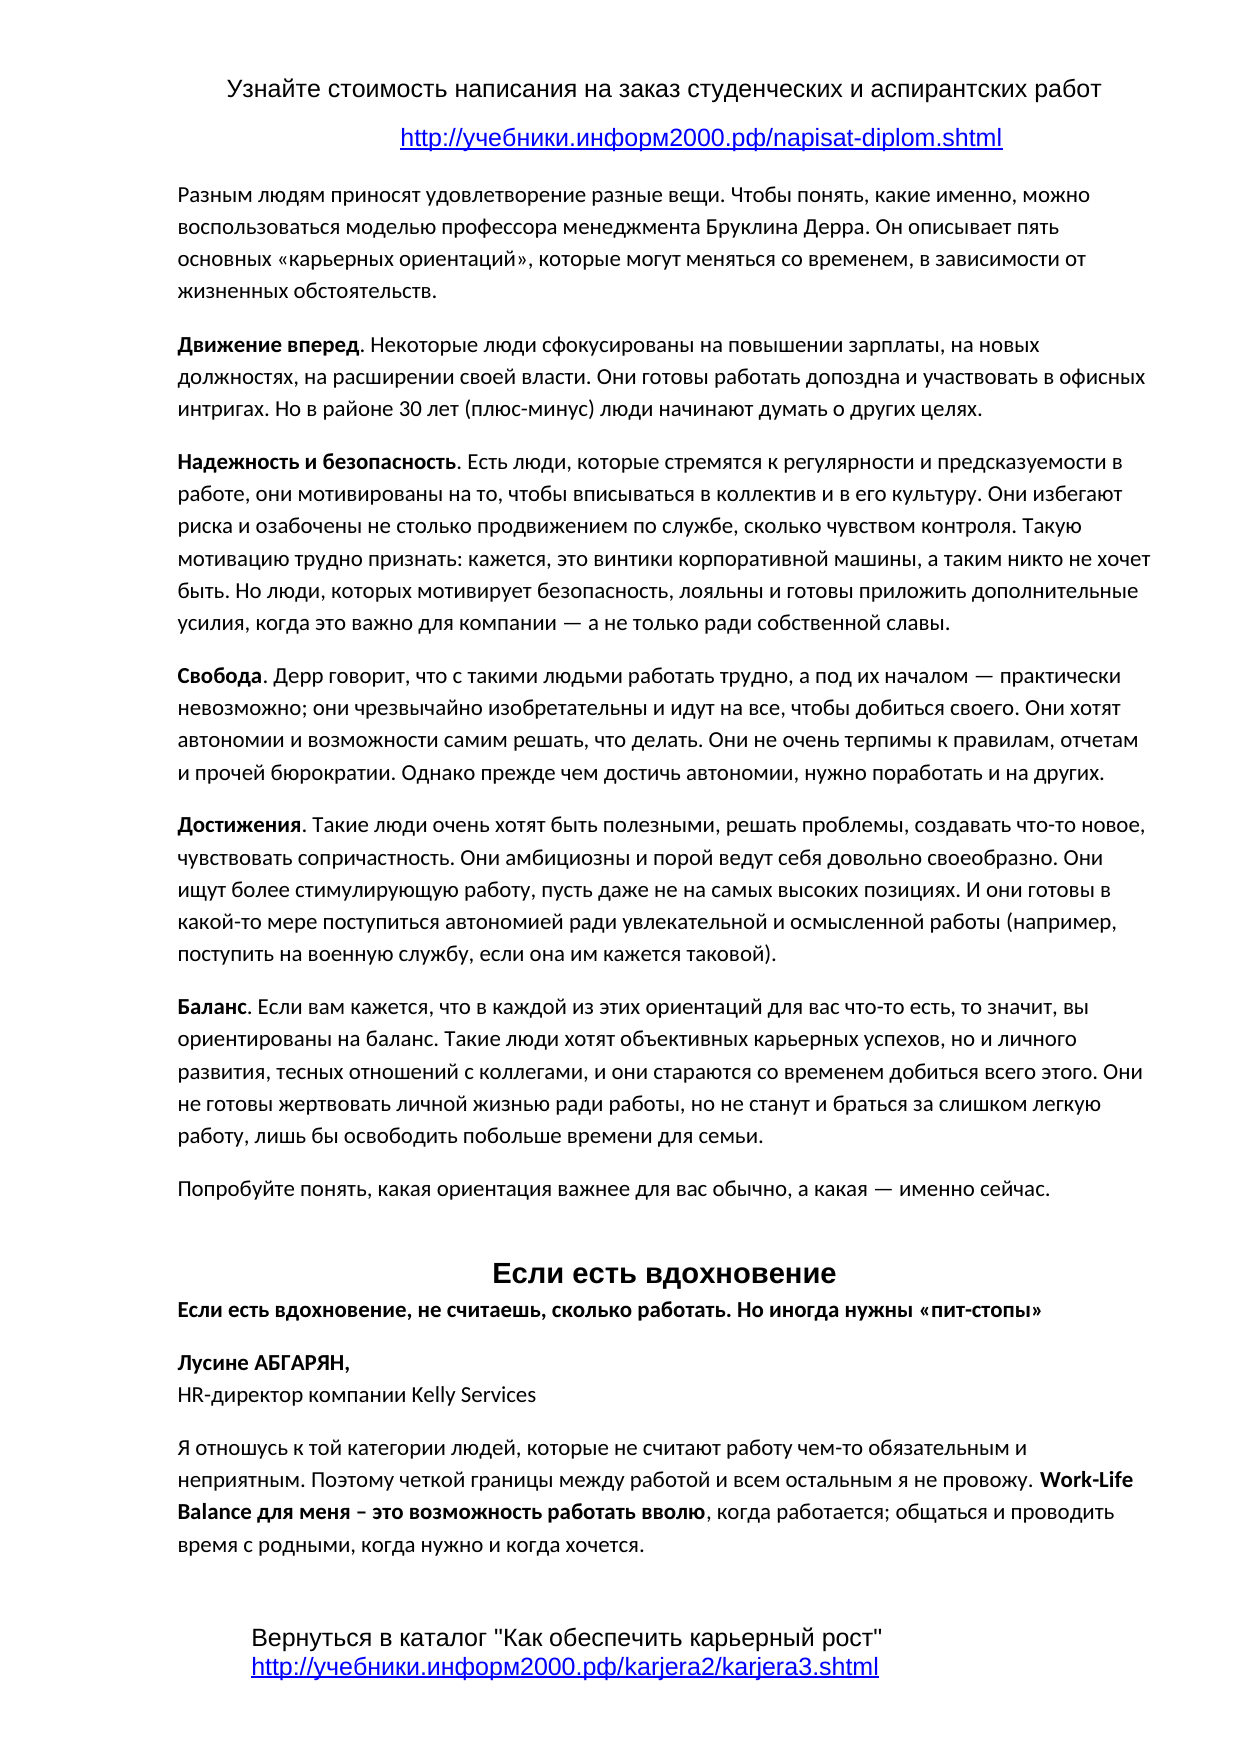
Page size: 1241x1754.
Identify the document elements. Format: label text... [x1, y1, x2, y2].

text Достижения. Такие люди очень хотят быть полезными, решать проблемы, создавать что-то новое, чувствовать сопричастность. Они амбициозны и порой ведут себя довольно своеобразно. Они ищут более стимулирующую работу, пусть даже не на самых высоких позициях. И они готовы в какой-то мере поступиться автономией ради увлекательной и осмысленной работы (например, поступить на военную службу, если она им кажется таковой). [177, 811, 1152, 967]
subtitle Если есть вдохновение [177, 1256, 1152, 1290]
text Движение вперед. Некоторые люди сфокусированы на повышении зарплаты, на новых должностях, на расширении своей власти. Они готовы работать допоздна и участвовать в офисных интригах. Но в районе 30 лет (плюс-минус) люди начинают думать о других целях. [177, 330, 1152, 422]
text Если есть вдохновение, не считаешь, сколько работать. Но иногда нужны «пит-стопы» [177, 1295, 1152, 1323]
text Свобода. Дерр говорит, что с такими людьми работать трудно, а под их началом — практически невозможно; они чрезвычайно изобретательны и идут на все, чтобы добиться своего. Они хотят автономии и возможности самим решать, что делать. Они не очень терпимы к правилам, отчетам и прочей бюрократии. Однако прежде чем достичь автономии, нужно поработать и на других. [177, 661, 1152, 786]
text Баланс. Если вам кажется, что в каждой из этих ориентаций для вас что-то есть, то значит, вы ориентированы на баланс. Такие люди хотят объективных карьерных успехов, но и личного развития, тесных отношений с коллегами, и они стараются со временем добиться всего этого. Они не готовы жертвовать личной жизнью ради работы, но не станут и браться за слишком легкую работу, лишь бы освободить побольше времени для семьи. [177, 992, 1152, 1149]
text Разным людям приносят удовлетворение разные вещи. Чтобы понять, какие именно, можно воспользоваться моделью профессора менеджмента Бруклина Дерра. Он описывает пять основных «карьерных ориентаций», которые могут меняться со временем, в зависимости от жизненных обстоятельств. [177, 180, 1152, 305]
text Попробуйте понять, какая ориентация важнее для вас обычно, а какая — именно сейчас. [177, 1174, 1152, 1202]
text Я отношусь к той категории людей, которые не считают работу чем-то обязательным и неприятным. Поэтому четкой границы между работой и всем остальным я не провожу. Work-Life Balance для меня – это возможность работать вволю, когда работается; общаться и проводить время с родными, когда нужно и когда хочется. [177, 1433, 1152, 1558]
text Надежность и безопасность. Есть люди, которые стремятся к регулярности и предсказуемости в работе, они мотивированы на то, чтобы вписываться в коллектив и в его культуру. Они избегают риска и озабочены не столько продвижением по службе, сколько чувством контроля. Такую мотивацию трудно признать: кажется, это винтики корпоративной машины, а таким никто не хочет быть. Но люди, которых мотивирует безопасность, лояльны и готовы приложить дополнительные усилия, когда это важно для компании — а не только ради собственной славы. [177, 447, 1152, 636]
text Лусине АБГАРЯН, HR-директор компании Kelly Services [177, 1348, 1152, 1408]
